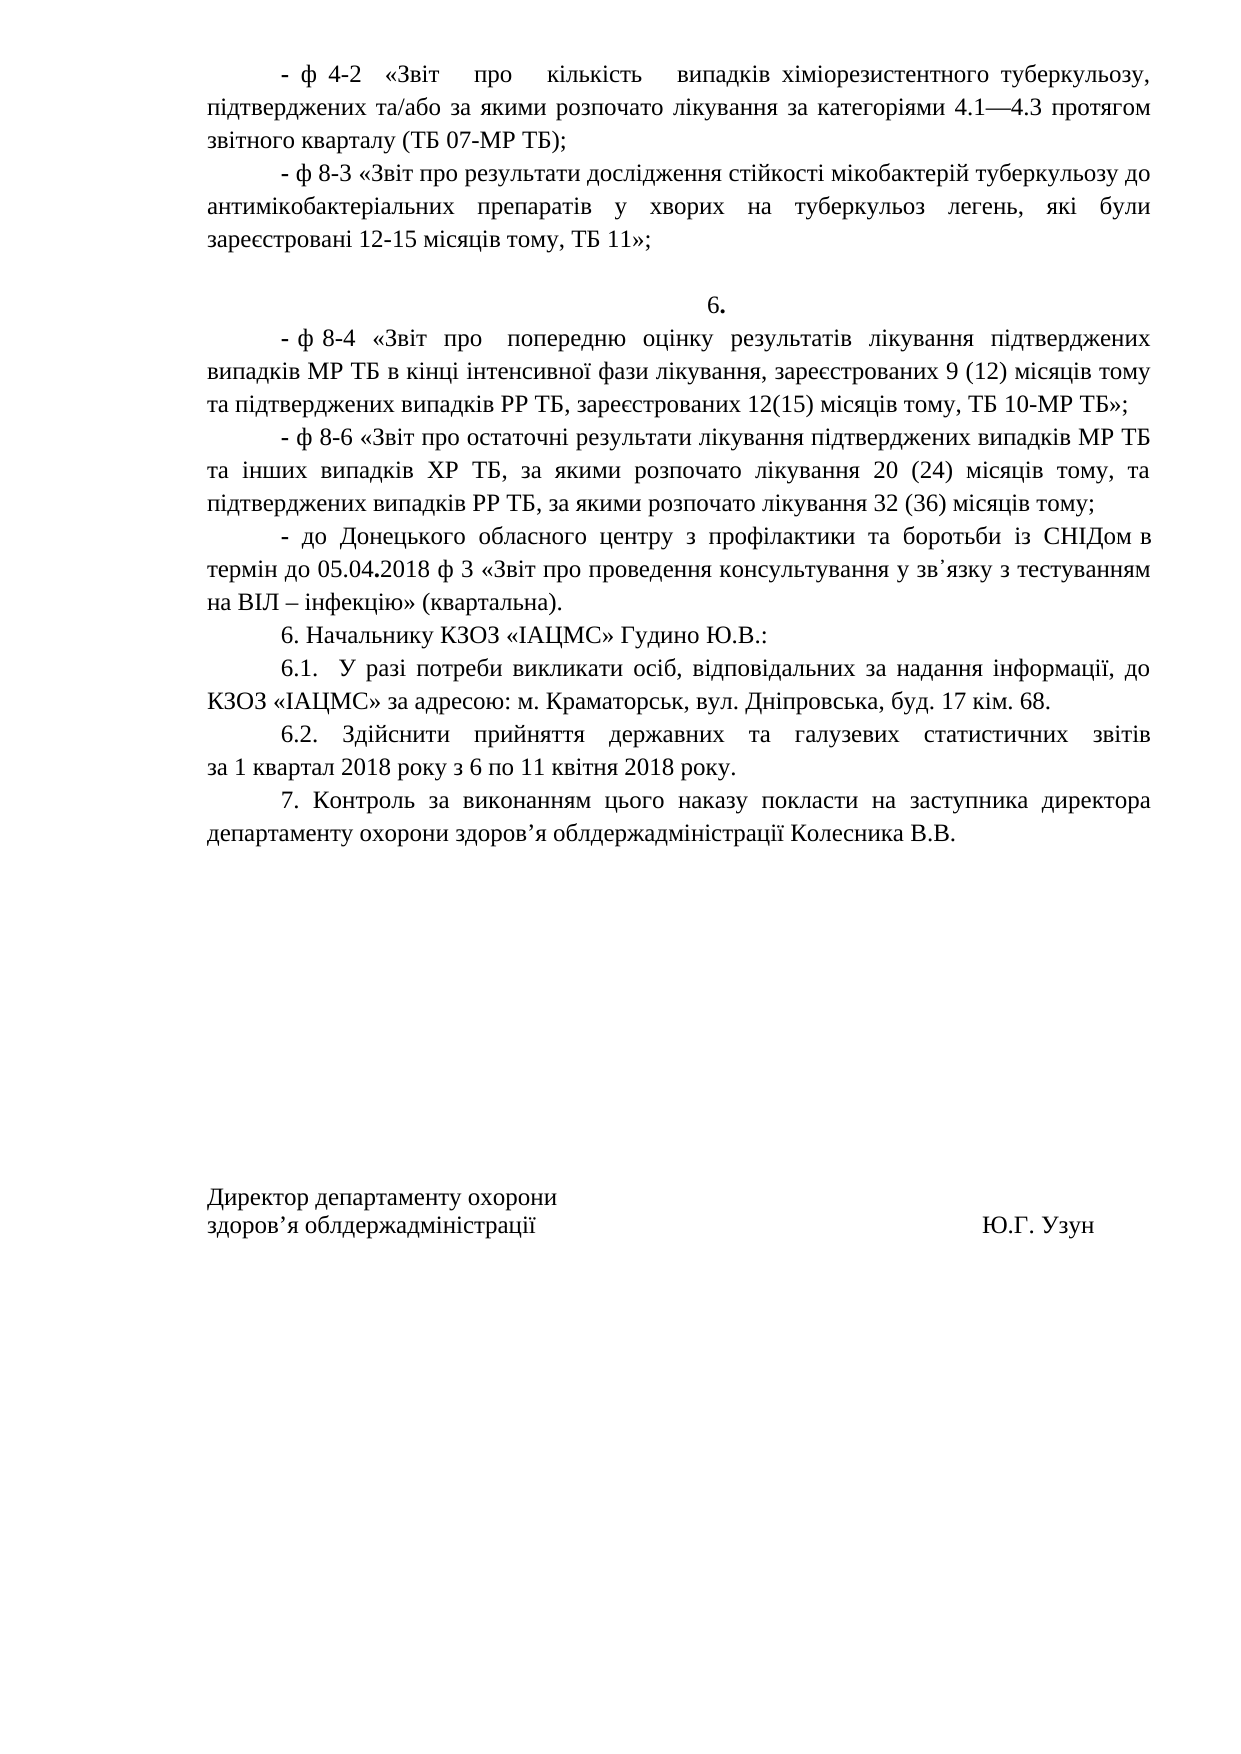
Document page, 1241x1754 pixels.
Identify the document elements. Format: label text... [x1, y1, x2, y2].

text 7. Контроль за виконанням цього наказу покласти на заступника директора департаменту охорони здоров’я облдержадміністрації Колесника В.В. [207, 786, 1152, 847]
text 6.1. У разі потреби викликати осіб, відповідальних за надання інформації, до КЗОЗ «ІАЦМС» за адресою: м. Краматорськ, вул. Дніпровська, буд. 17 кім. 68. [207, 653, 1152, 715]
text - ф 8-6 «Звіт про остаточні результати лікування підтверджених випадків МР ТБ та інших випадків ХР ТБ, за якими розпочато лікування 20 (24) місяців тому, та підтверджених випадків РР ТБ, за якими розпочато лікування 32 (36) місяців тому; [207, 422, 1152, 517]
text - до Донецького обласного центру з профілактики та боротьби із СНІДом в термін до 05.04.2018 ф 3 «Звіт про проведення консультування у зв᾿язку з тестуванням на ВІЛ – інфекцію» (квартальна). [207, 521, 1152, 616]
text - ф 4-2 «Звіт про кількість випадків хіміорезистентного туберкульозу, підтверджених та/або за якими розпочато лікування за категоріями 4.1—4.3 протягом звітного кварталу (ТБ 07-МР ТБ); [207, 59, 1152, 154]
text 6. [207, 290, 1152, 319]
text здоров’я облдержадміністрації Ю.Г. Узун [207, 1211, 1152, 1239]
text 6. Начальнику КЗОЗ «ІАЦМС» Гудино Ю.В.: [207, 620, 1152, 649]
text 6.2. Здійснити прийняття державних та галузевих статистичних звітів за 1 квартал 2018 року з 6 по 11 квітня 2018 року. [207, 719, 1152, 781]
text Директор департаменту охорони [207, 1182, 1152, 1211]
text - ф 8-4 «Звіт про попередню оцінку результатів лікування підтверджених випадків МР ТБ в кінці інтенсивної фази лікування, зареєстрованих 9 (12) місяців тому та підтверджених випадків РР ТБ, зареєстрованих 12(15) місяців тому, ТБ 10-МР ТБ»; [207, 323, 1152, 418]
text - ф 8-3 «Звіт про результати дослідження стійкості мікобактерій туберкульозу до антимікобактеріальних препаратів у хворих на туберкульоз легень, які були зареєстровані 12-15 місяців тому, ТБ 11»; [207, 158, 1152, 253]
